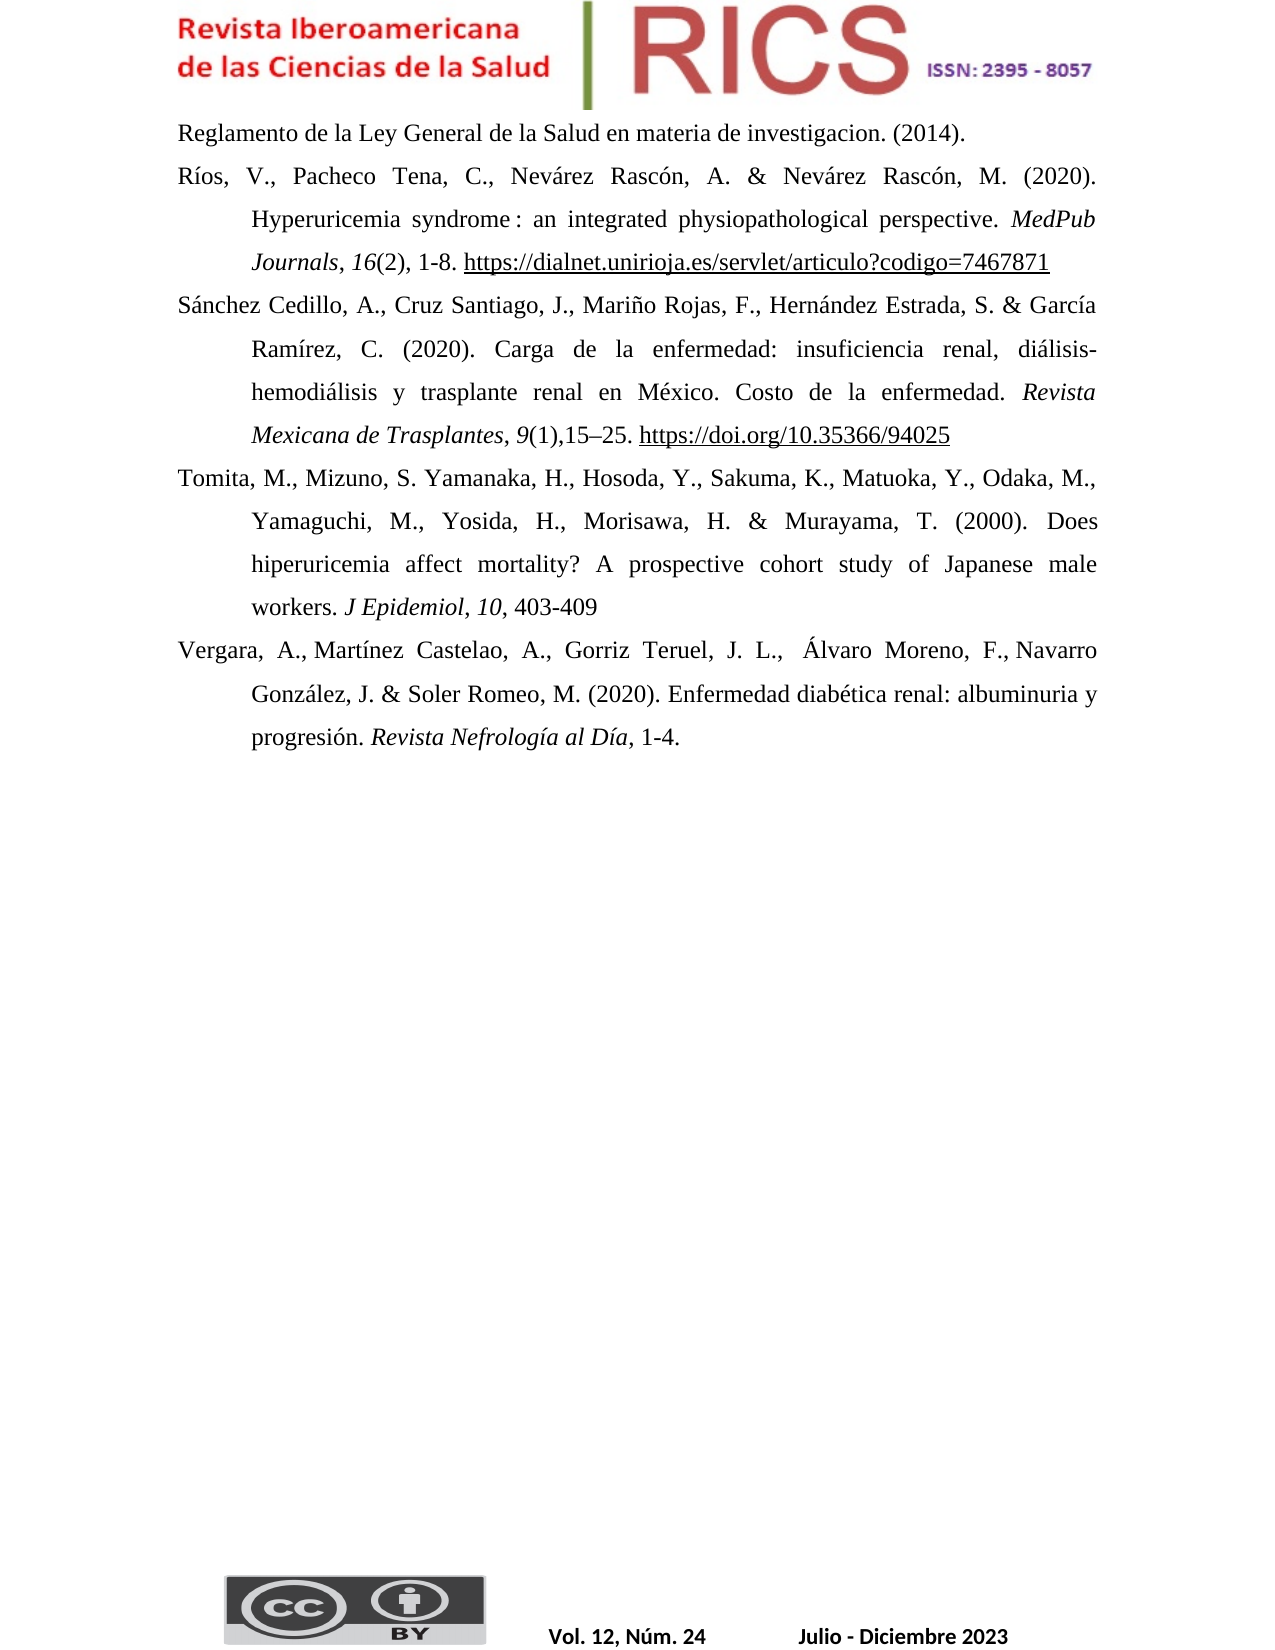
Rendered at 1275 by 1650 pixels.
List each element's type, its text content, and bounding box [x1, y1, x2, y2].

text Tomita, M., Mizuno, S. Yamanaka, H., Hosoda, Y., Sakuma, K., Matuoka, Y., Odaka, M., Yamaguchi, M., Yosida, H., Morisawa, H. & Murayama, T. (2000). Does hiperuricemia affect mortality? A prospective cohort study of Japanese male workers. J Epidemiol, 10, 403-409 [177, 463, 1098, 621]
picture [177, 0, 1098, 110]
picture [223, 1575, 487, 1645]
text Reglamento de la Ley General de la Salud en materia de investigacion. (2014). [177, 118, 1098, 147]
text Sánchez Cedillo, A., Cruz Santiago, J., Mariño Rojas, F., Hernández Estrada, S. & García Ramírez, C. (2020). Carga de la enfermedad: insuficiencia renal, diálisis-hemodiálisis y trasplante renal en México. Costo de la enfermedad. Revista Mexicana de Trasplantes, 9(1),15–25. https://doi.org/10.35366/94025 [177, 291, 1098, 449]
text Ríos, V., Pacheco Tena, C., Nevárez Rascón, A. & Nevárez Rascón, M. (2020). Hyperuricemia syndrome : an integrated physiopathological perspective. MedPub Journals, 16(2), 1-8. https://dialnet.unirioja.es/servlet/articulo?codigo=7467871 [177, 161, 1098, 276]
text Vergara, A., Martínez Castelao, A., Gorriz Teruel, J. L., Álvaro Moreno, F., Navarro González, J. & Soler Romeo, M. (2020). Enfermedad diabética renal: albuminuria y progresión. Revista Nefrología al Día, 1-4. [177, 636, 1098, 751]
